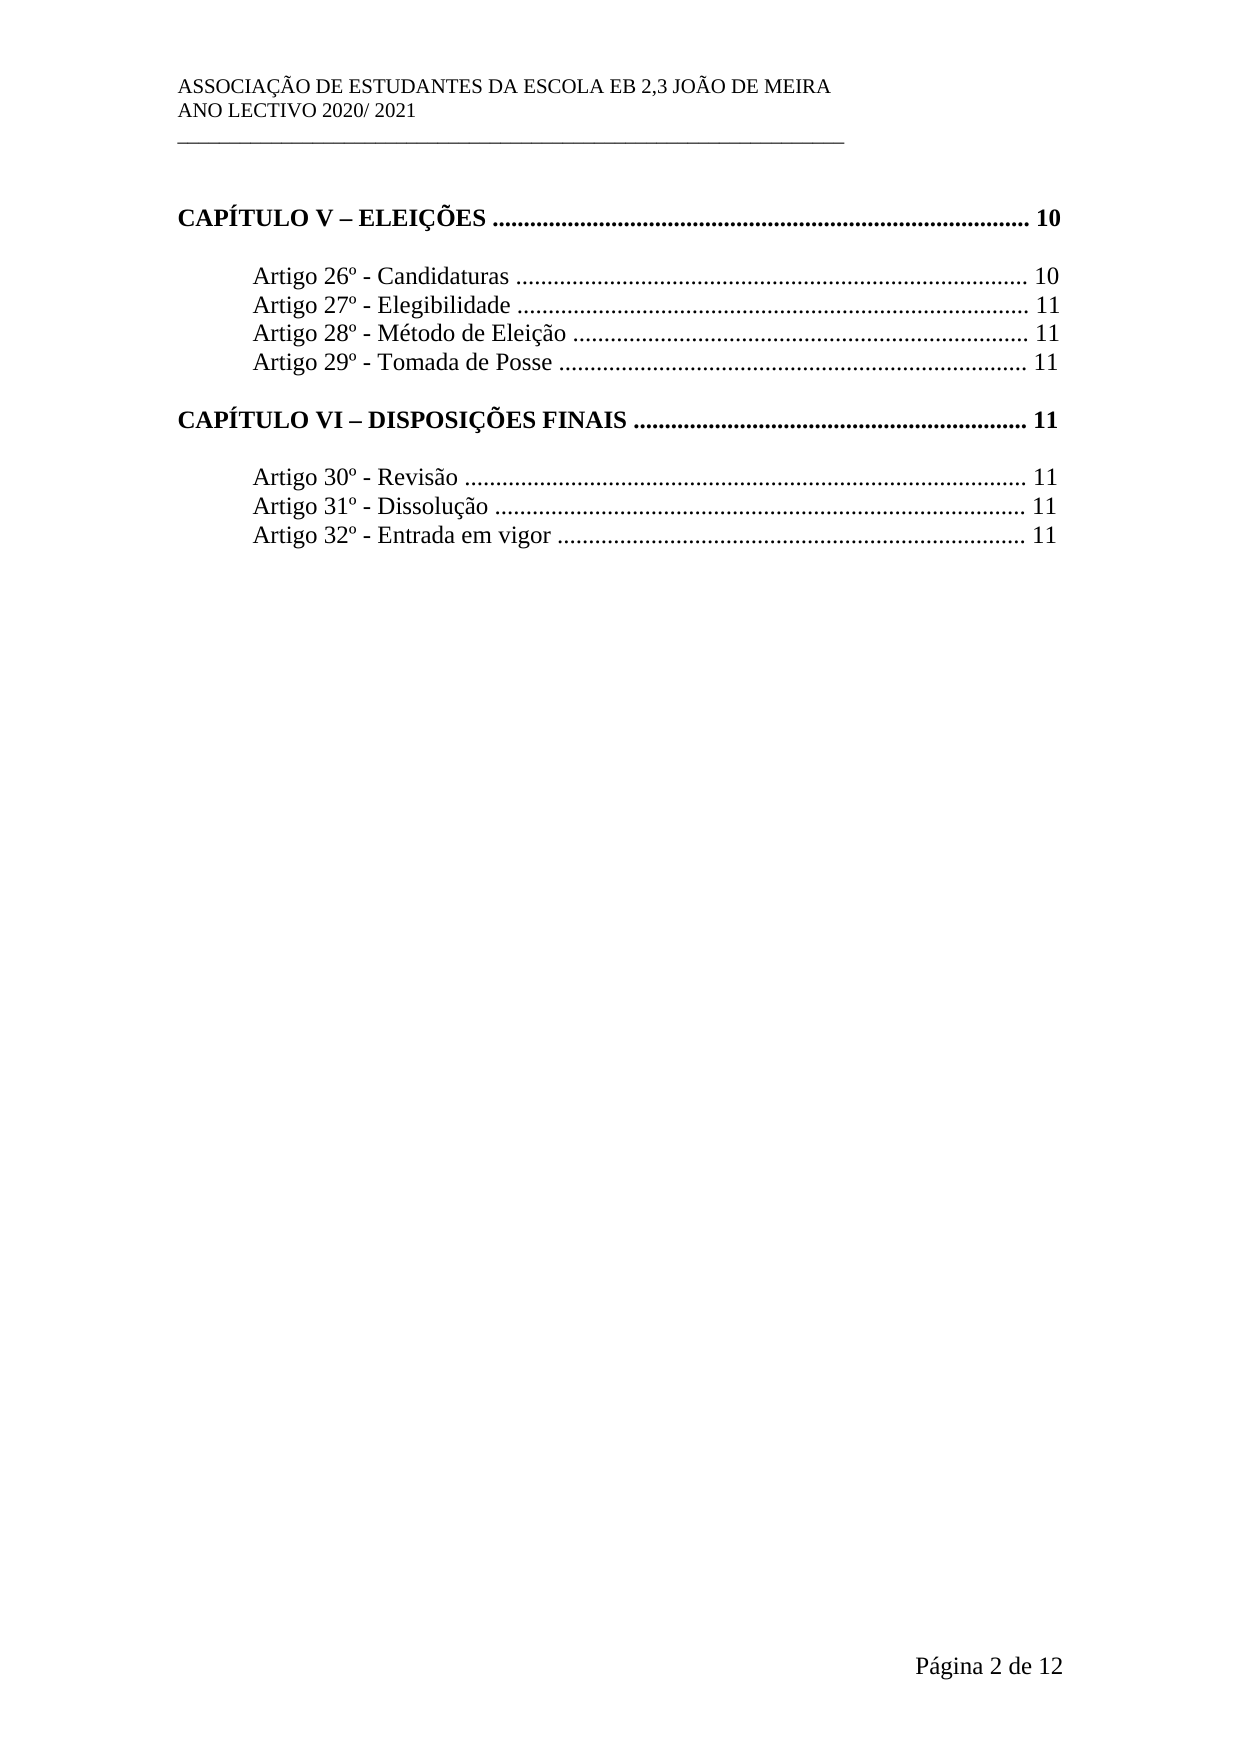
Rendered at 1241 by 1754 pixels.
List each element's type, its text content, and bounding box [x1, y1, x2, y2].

text Artigo 32º - Entrada em vigor ........................................................................... 11 [177, 520, 1063, 548]
text CAPÍTULO V – ELEIÇÕES ...................................................................................... 10 [177, 203, 1063, 232]
text Artigo 28º - Método de Eleição ......................................................................... 11 [177, 318, 1063, 347]
text Artigo 30º - Revisão .......................................................................................... 11 [177, 462, 1063, 491]
text Artigo 27º - Elegibilidade .................................................................................. 11 [177, 290, 1063, 318]
text CAPÍTULO VI – DISPOSIÇÕES FINAIS ............................................................... 11 [177, 405, 1063, 433]
text Artigo 26º - Candidaturas .................................................................................. 10 [177, 261, 1063, 290]
text Artigo 29º - Tomada de Posse ........................................................................... 11 [177, 347, 1063, 376]
text Artigo 31º - Dissolução ..................................................................................... 11 [177, 491, 1063, 520]
